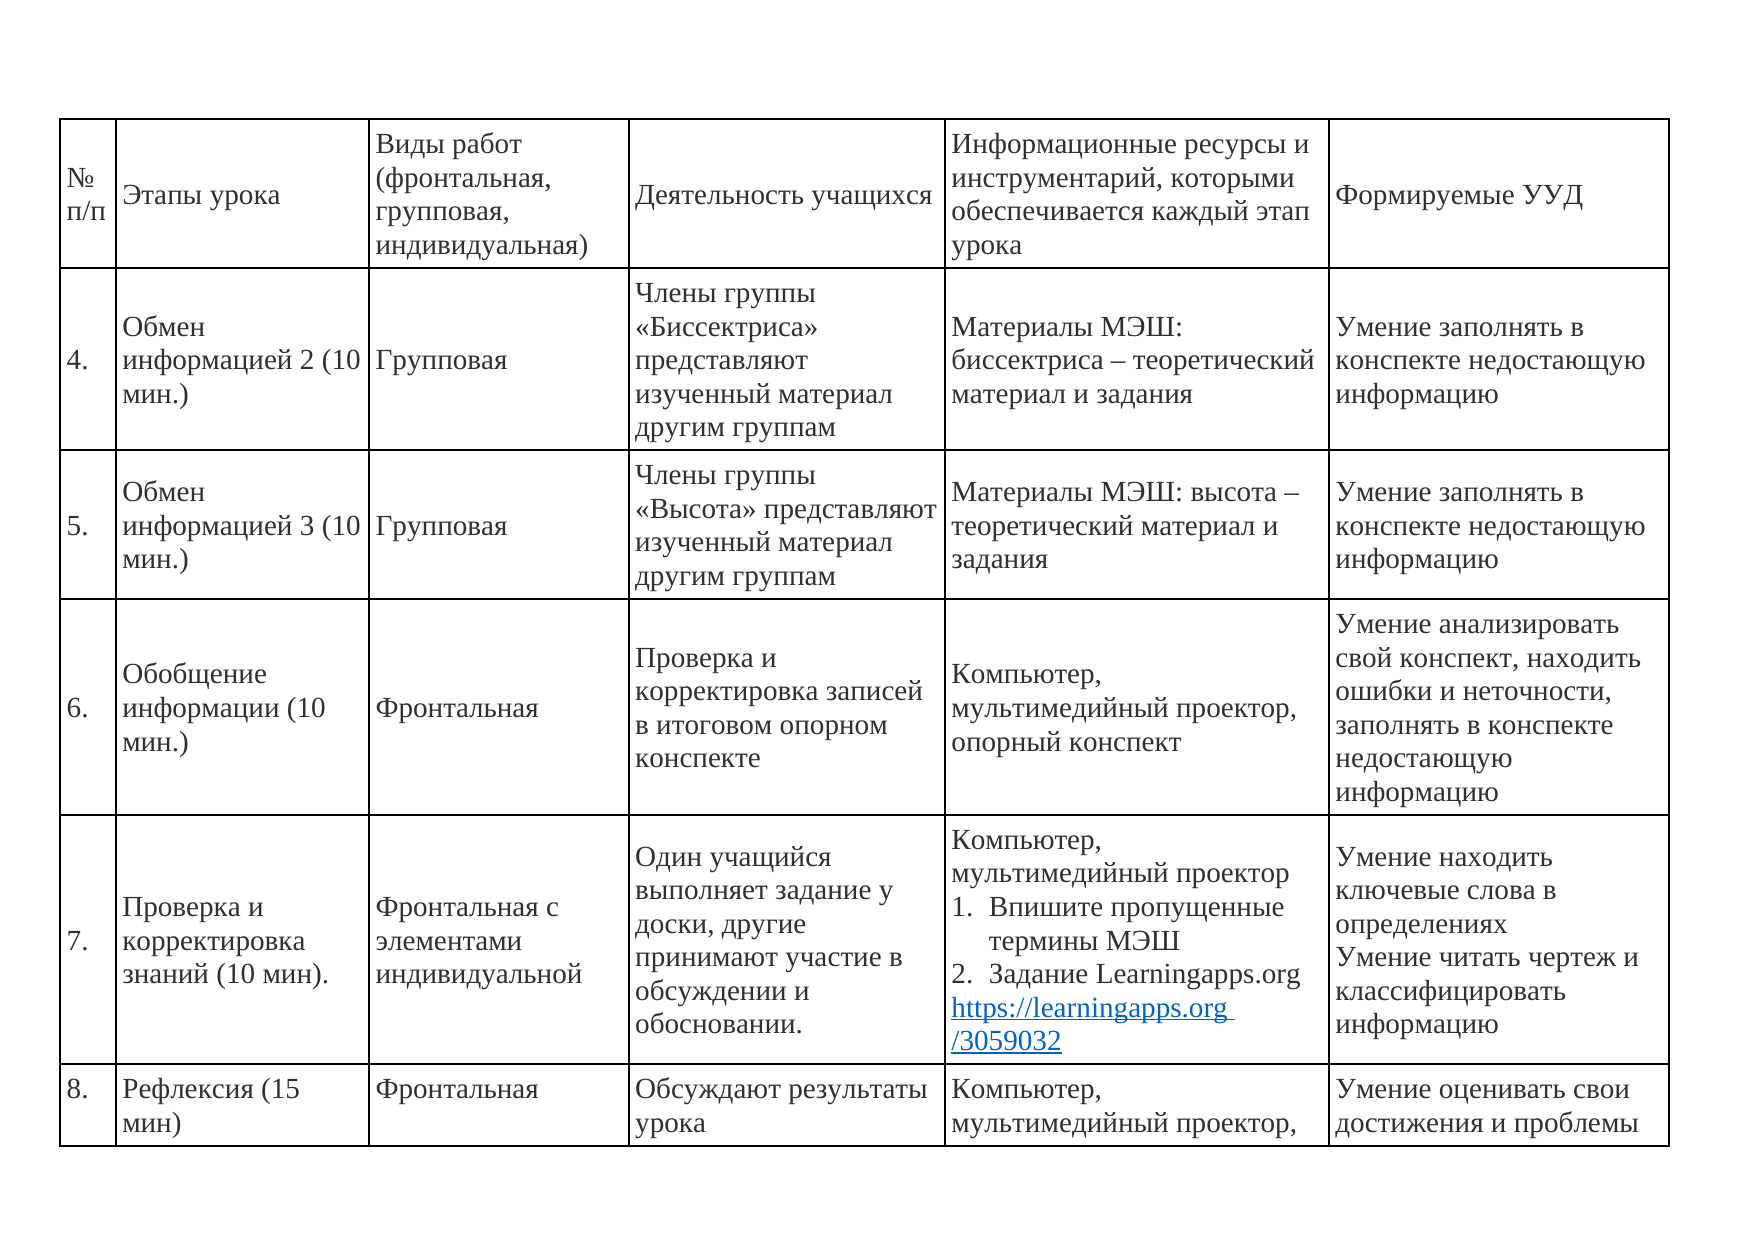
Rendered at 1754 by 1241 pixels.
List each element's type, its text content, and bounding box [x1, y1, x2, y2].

table_cell Групповая [370, 269, 628, 449]
table_cell Фронтальная с элементами индивидуальной [370, 816, 628, 1063]
table_cell Групповая [370, 451, 628, 598]
table_cell 8. [61, 1065, 115, 1145]
table_header Этапы урока [117, 120, 368, 267]
table_cell Компьютер, мультимедийный проектор, заготовка рефлексивной таблицы (приложение 2) [946, 1065, 1328, 1145]
table_cell Проверка и корректировка записей в итоговом опорном конспекте [630, 600, 944, 814]
table_cell Обсуждают результаты урока [630, 1065, 944, 1145]
table_cell Один учащийся выполняет задание у доски, другие принимают участие в обсуждении и обосновании. [630, 816, 944, 1063]
table_header Виды работ (фронтальная, групповая, индивидуальная) [370, 120, 628, 267]
table_cell Проверка и корректировка знаний (10 мин). [117, 816, 368, 1063]
table_cell Умение находить ключевые слова в определениях Умение читать чертеж и классифицировать информацию [1330, 816, 1668, 1063]
table_cell Умение заполнять в конспекте недостающую информацию [1330, 451, 1668, 598]
table_cell 4. [61, 269, 115, 449]
table_header № п/п [61, 120, 115, 267]
table_cell Члены группы «Высота» представляют изученный материал другим группам [630, 451, 944, 598]
table_cell Фронтальная [370, 600, 628, 814]
table_cell Материалы МЭШ: высота – теоретический материал и задания [946, 451, 1328, 598]
table_cell Обмен информацией 2 (10 мин.) [117, 269, 368, 449]
table_cell 5. [61, 451, 115, 598]
table_header Информационные ресурсы и инструментарий, которыми обеспечивается каждый этап урока [946, 120, 1328, 267]
table_cell Материалы МЭШ: биссектриса – теоретический материал и задания [946, 269, 1328, 449]
table_cell Умение заполнять в конспекте недостающую информацию [1330, 269, 1668, 449]
table_cell 6. [61, 600, 115, 814]
table_cell Рефлексия (15 мин) [117, 1065, 368, 1145]
table_cell Компьютер, мультимедийный проектор Впишите пропущенные термины МЭШ Задание Learningapps.org https://learningapps.org /3059032 [946, 816, 1328, 1063]
table_cell Умение оценивать свои достижения и проблемы [1330, 1065, 1668, 1145]
table_cell Фронтальная [370, 1065, 628, 1145]
table_cell Обобщение информации (10 мин.) [117, 600, 368, 814]
table_cell Члены группы «Биссектриса» представляют изученный материал другим группам [630, 269, 944, 449]
table_header Деятельность учащихся [630, 120, 944, 267]
table_cell Обмен информацией 3 (10 мин.) [117, 451, 368, 598]
table_cell Компьютер, мультимедийный проектор, опорный конспект [946, 600, 1328, 814]
table_cell Умение анализировать свой конспект, находить ошибки и неточности, заполнять в конспекте недостающую информацию [1330, 600, 1668, 814]
table_header Формируемые УУД [1330, 120, 1668, 267]
table_cell 7. [61, 816, 115, 1063]
